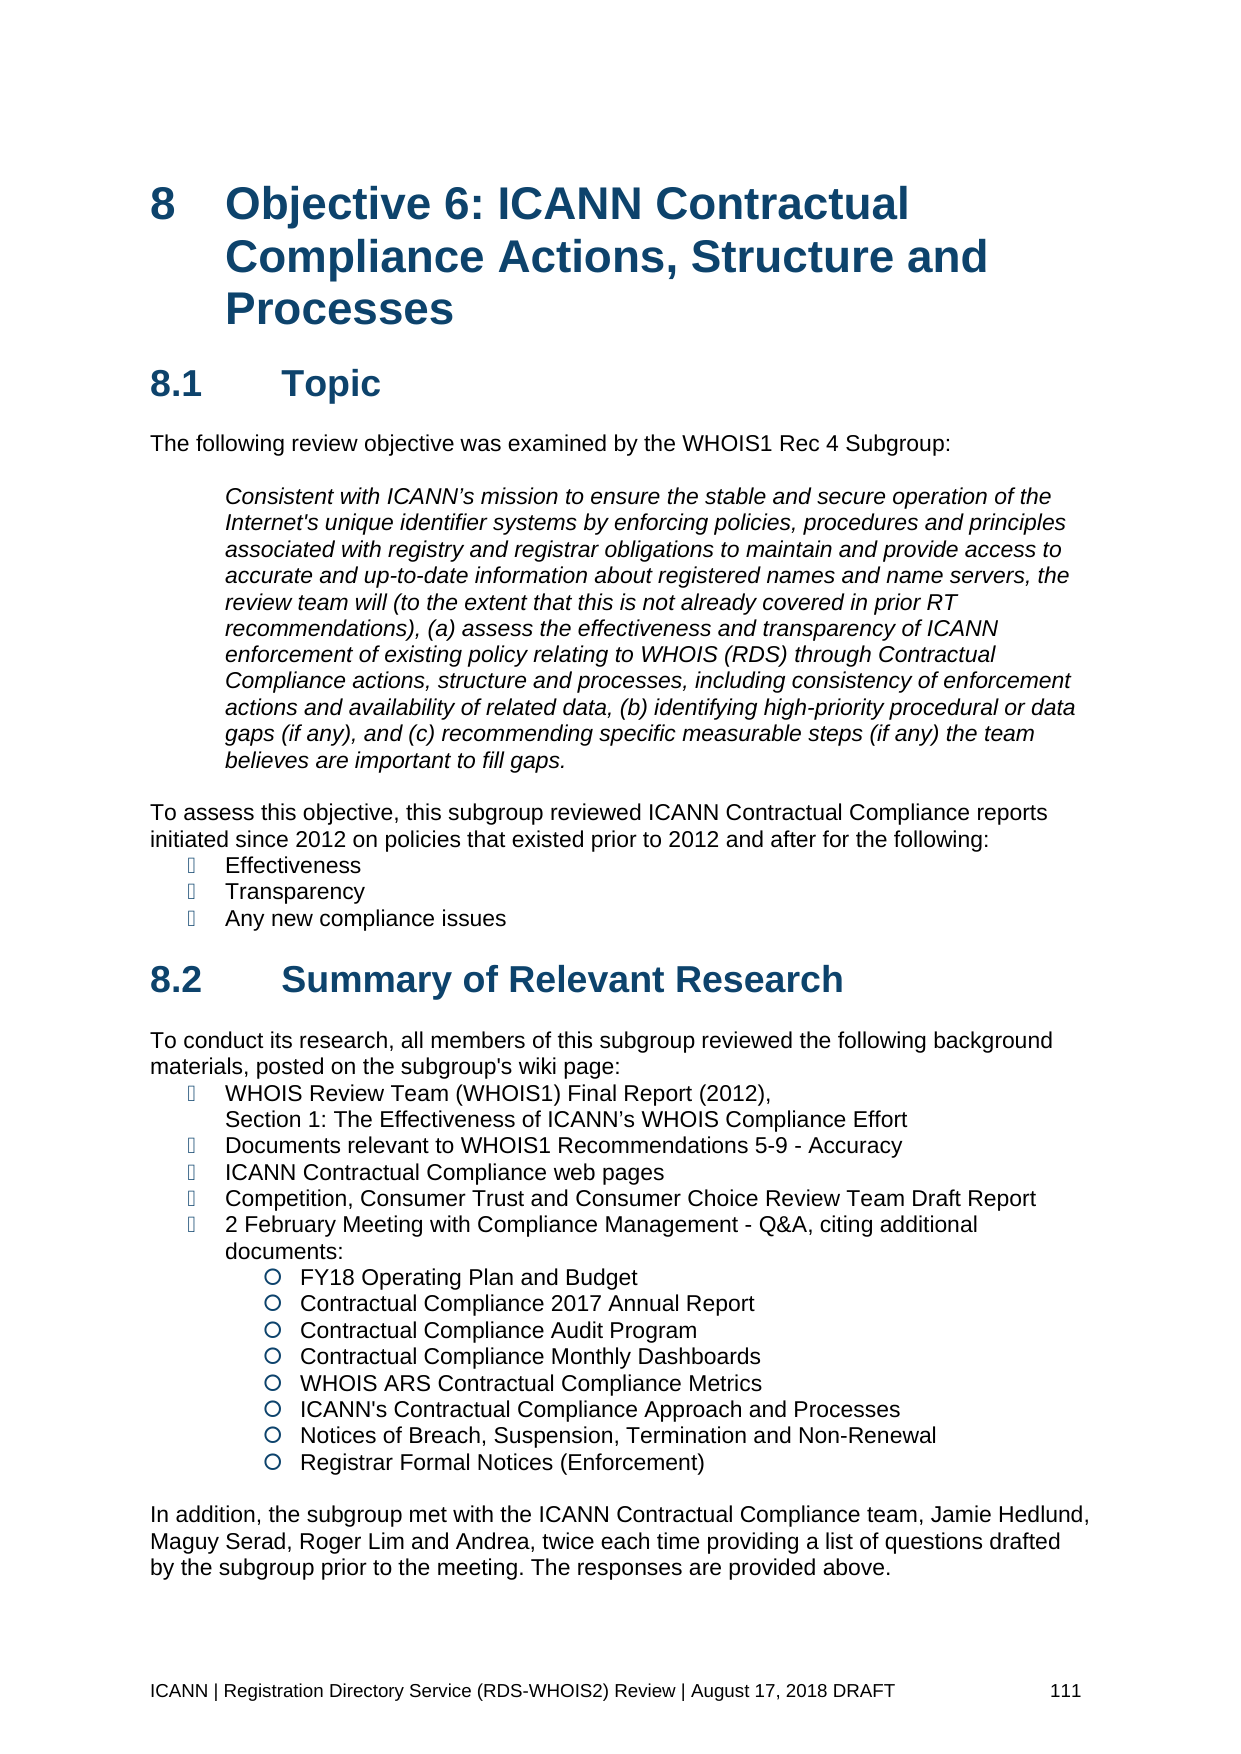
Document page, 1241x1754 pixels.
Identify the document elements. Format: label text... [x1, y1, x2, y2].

subtitle Summary of Relevant Research [150, 957, 1090, 1001]
list WHOIS Review Team (WHOIS1) Final Report (2012), Section 1: The Effectiveness of ICANN’s WHOIS Compliance Effort [187, 1079, 1090, 1132]
list Documents relevant to WHOIS1 Recommendations 5-9 - Accuracy [187, 1132, 1090, 1159]
list Contractual Compliance Audit Program [262, 1317, 1090, 1343]
text To assess this objective, this subgroup reviewed ICANN Contractual Compliance reports initiated since 2012 on policies that existed prior to 2012 and after for the following: [150, 799, 1090, 852]
list Transparency [187, 878, 1090, 905]
list WHOIS ARS Contractual Compliance Metrics [262, 1369, 1090, 1396]
list Contractual Compliance 2017 Annual Report [262, 1290, 1090, 1317]
list ICANN Contractual Compliance web pages [187, 1159, 1090, 1185]
list Competition, Consumer Trust and Consumer Choice Review Team Draft Report [187, 1185, 1090, 1211]
text Consistent with ICANN’s mission to ensure the stable and secure operation of the Internet's unique identifier systems by enforcing policies, procedures and principles associated with registry and registrar obligations to maintain and provide access to accurate and up-to-date information about registered names and name servers, the review team will (to the extent that this is not already covered in prior RT recommendations), (a) assess the effectiveness and transparency of ICANN enforcement of existing policy relating to WHOIS (RDS) through Contractual Compliance actions, structure and processes, including consistency of enforcement actions and availability of related data, (b) identifying high-priority procedural or data gaps (if any), and (c) recommending specific measurable steps (if any) the team believes are important to fill gaps. [225, 483, 1090, 773]
text To conduct its research, all members of this subgroup reviewed the following background materials, posted on the subgroup's wiki page: [150, 1027, 1090, 1079]
list 2 February Meeting with Compliance Management - Q&A, citing additional documents: [187, 1211, 1090, 1264]
list Effectiveness [187, 852, 1090, 878]
list Any new compliance issues [187, 905, 1090, 931]
text In addition, the subgroup met with the ICANN Contractual Compliance team, Jamie Hedlund, Maguy Serad, Roger Lim and Andrea, twice each time providing a list of questions drafted by the subgroup prior to the meeting. The responses are provided above. [150, 1501, 1090, 1580]
list ICANN's Contractual Compliance Approach and Processes [262, 1396, 1090, 1422]
list FY18 Operating Plan and Budget [262, 1264, 1090, 1290]
list Registrar Formal Notices (Enforcement) [262, 1448, 1090, 1475]
subtitle Objective 6: ICANN Contractual Compliance Actions, Structure and Processes [150, 176, 1090, 334]
list Contractual Compliance Monthly Dashboards [262, 1343, 1090, 1369]
subtitle Topic [150, 361, 1090, 404]
list Notices of Breach, Suspension, Termination and Non-Renewal [262, 1422, 1090, 1448]
text The following review objective was examined by the WHOIS1 Rec 4 Subgroup: [150, 430, 1090, 457]
